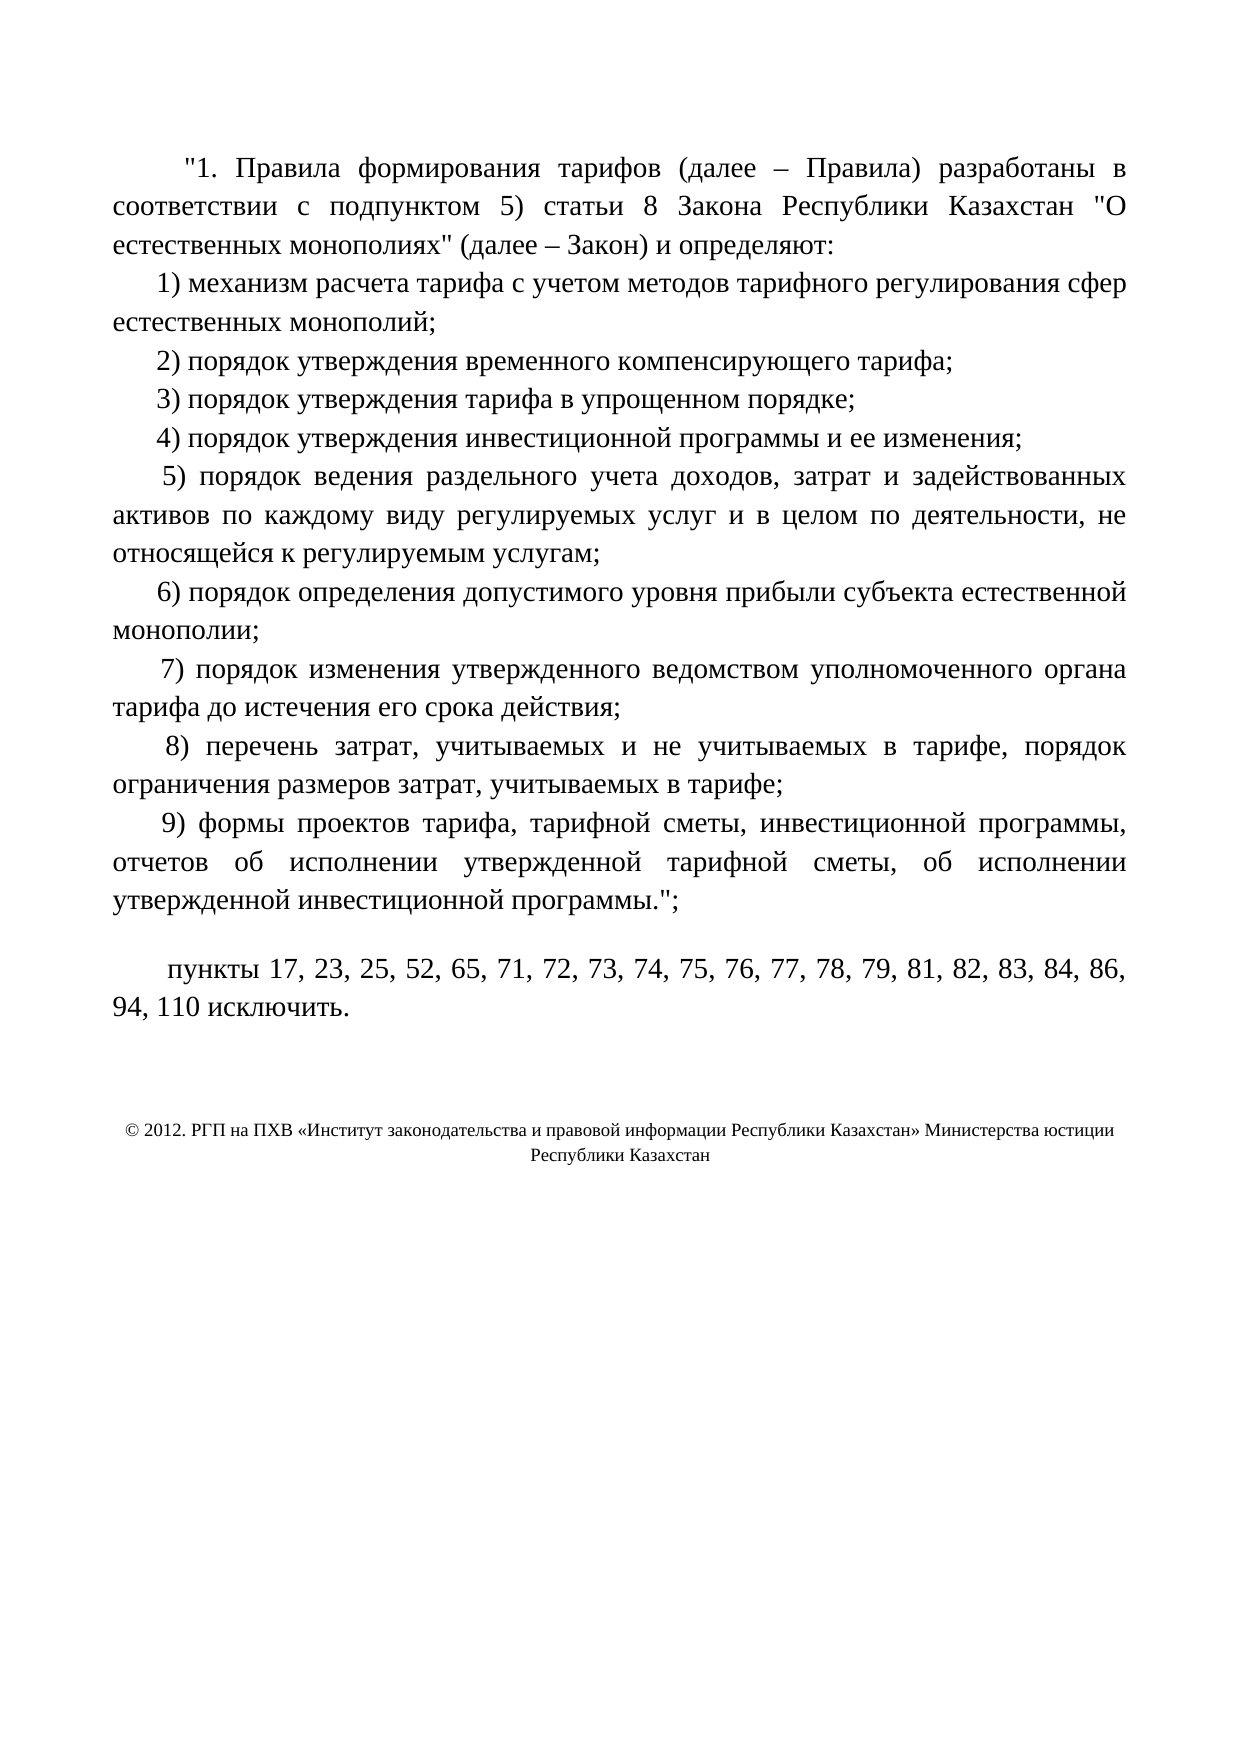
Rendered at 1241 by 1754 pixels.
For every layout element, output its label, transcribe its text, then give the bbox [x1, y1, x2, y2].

text 2) порядок утверждения временного компенсирующего тарифа; [112, 343, 1128, 376]
text пункты 17, 23, 25, 52, 65, 71, 72, 73, 74, 75, 76, 77, 78, 79, 81, 82, 83, 84, 86, 94, 110 исключить. [112, 951, 1128, 1023]
text 3) порядок утверждения тарифа в упрощенном порядке; [112, 381, 1128, 415]
text 5) порядок ведения раздельного учета доходов, затрат и задействованных активов по каждому виду регулируемых услуг и в целом по деятельности, не относящейся к регулируемым услугам; [112, 458, 1128, 569]
text © 2012. РГП на ПХВ «Институт законодательства и правовой информации Республики Казахстан» Министерства юстиции Республики Казахстан [112, 1119, 1128, 1165]
text 4) порядок утверждения инвестиционной программы и ее изменения; [112, 420, 1128, 453]
text 8) перечень затрат, учитываемых и не учитываемых в тарифе, порядок ограничения размеров затрат, учитываемых в тарифе; [112, 728, 1128, 800]
text 1) механизм расчета тарифа с учетом методов тарифного регулирования сфер естественных монополий; [112, 266, 1128, 338]
text "1. Правила формирования тарифов (далее – Правила) разработаны в соответствии с подпунктом 5) статьи 8 Закона Республики Казахстан "О естественных монополиях" (далее – Закон) и определяют: [112, 150, 1128, 261]
text 7) порядок изменения утвержденного ведомством уполномоченного органа тарифа до истечения его срока действия; [112, 651, 1128, 723]
text 9) формы проектов тарифа, тарифной сметы, инвестиционной программы, отчетов об исполнении утвержденной тарифной сметы, об исполнении утвержденной инвестиционной программы."; [112, 805, 1128, 916]
text 6) порядок определения допустимого уровня прибыли субъекта естественной монополии; [112, 574, 1128, 646]
